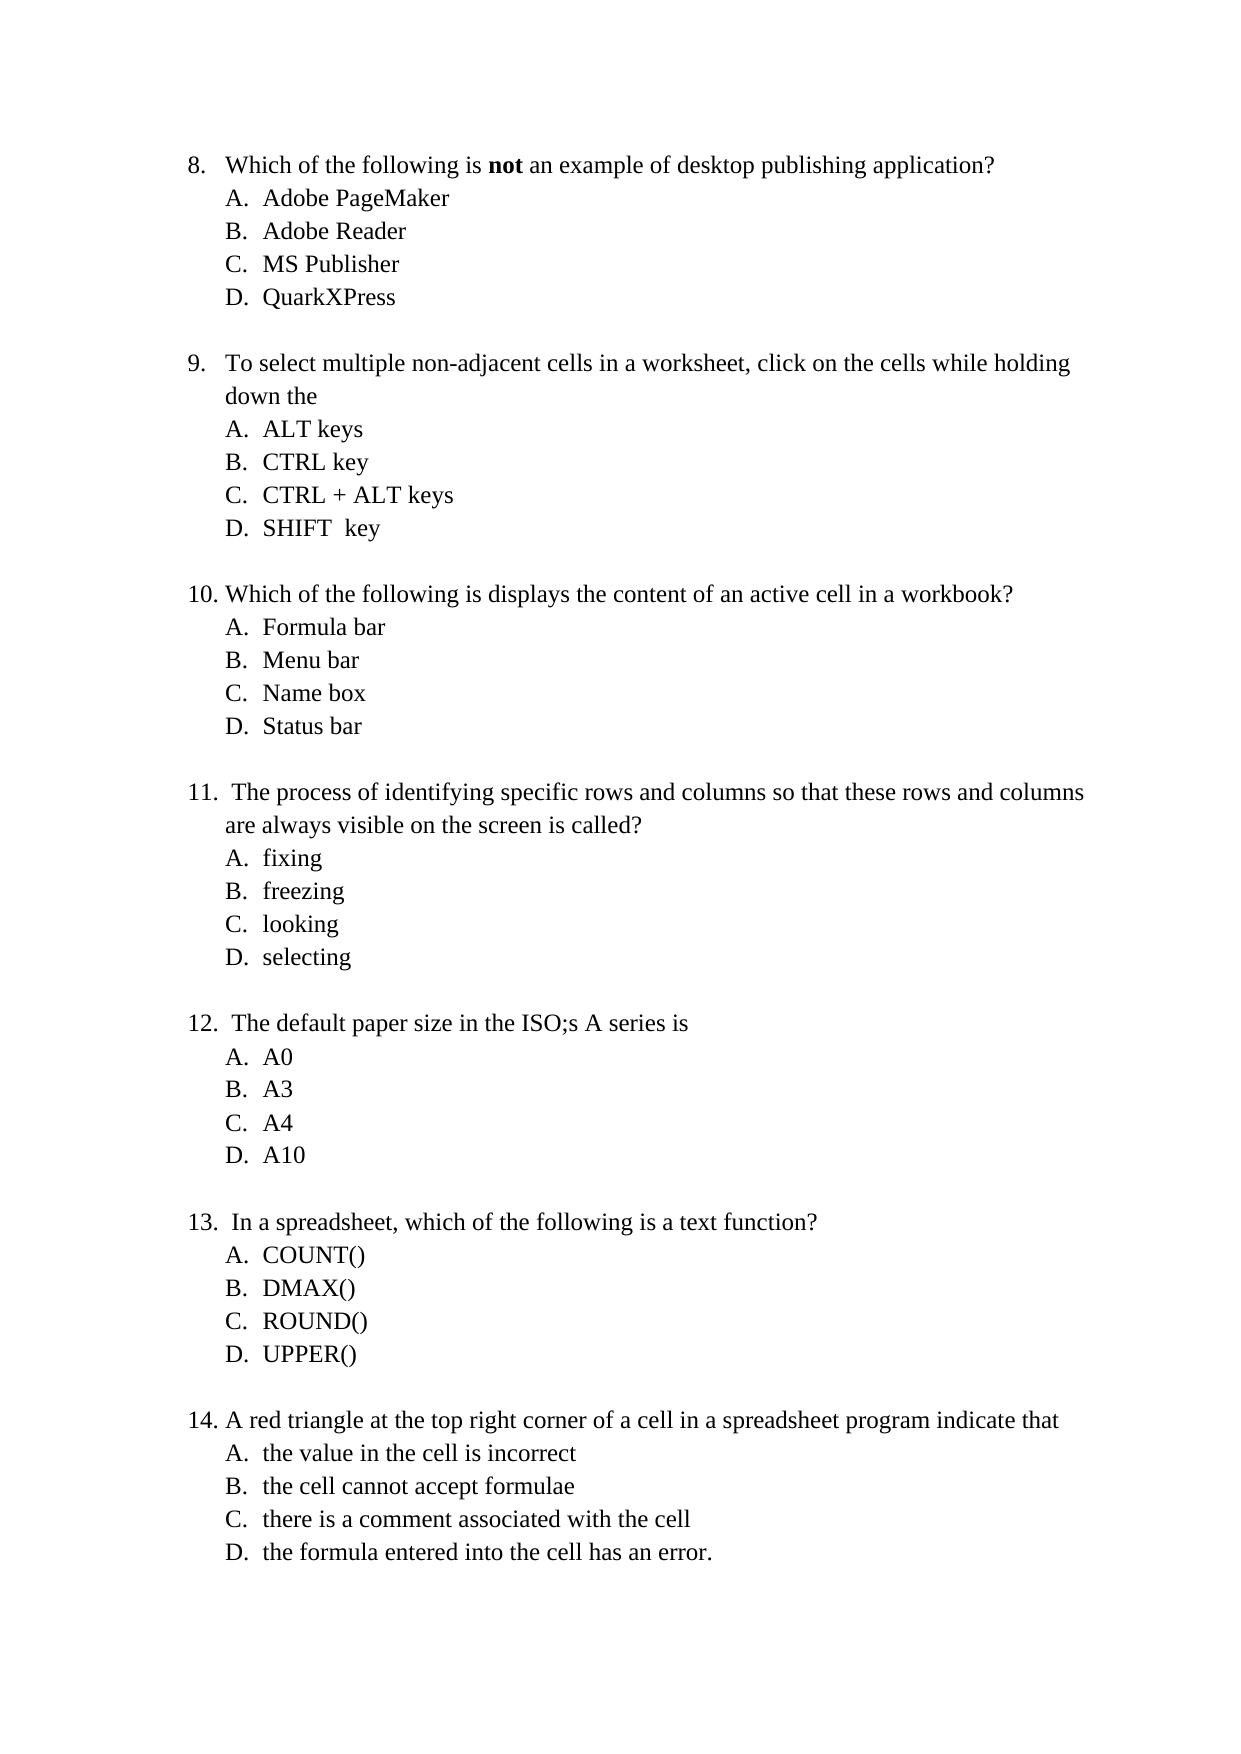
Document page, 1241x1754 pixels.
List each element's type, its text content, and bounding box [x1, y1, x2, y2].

list CTRL key [225, 447, 1090, 476]
list SHIFT key [225, 513, 1090, 542]
list fixing [225, 843, 1090, 872]
list the formula entered into the cell has an error. [225, 1537, 1090, 1566]
list Menu bar [225, 645, 1090, 674]
list Adobe Reader [225, 216, 1090, 245]
list the value in the cell is incorrect [225, 1438, 1090, 1467]
list A3 [225, 1074, 1090, 1103]
list looking [225, 909, 1090, 938]
list Adobe PageMaker [225, 183, 1090, 212]
list A red triangle at the top right corner of a cell in a spreadsheet program indicate that [187, 1405, 1090, 1433]
list Name box [225, 678, 1090, 707]
list the cell cannot accept formulae [225, 1471, 1090, 1499]
list ROUND() [225, 1306, 1090, 1334]
list To select multiple non-adjacent cells in a worksheet, click on the cells while holding down the [187, 348, 1090, 410]
list COUNT() [225, 1240, 1090, 1268]
list Status bar [225, 711, 1090, 740]
list freezing [225, 876, 1090, 905]
list ALT keys [225, 414, 1090, 443]
list selecting [225, 942, 1090, 971]
list In a spreadsheet, which of the following is a text function? [187, 1207, 1090, 1235]
list Which of the following is displays the content of an active cell in a workbook? [187, 579, 1090, 608]
list The process of identifying specific rows and columns so that these rows and columns are always visible on the screen is called? [187, 777, 1090, 839]
list A4 [225, 1108, 1090, 1136]
list there is a comment associated with the cell [225, 1504, 1090, 1533]
list The default paper size in the ISO;s A series is [187, 1008, 1090, 1037]
list A10 [225, 1141, 1090, 1169]
list Which of the following is not an example of desktop publishing application? [187, 150, 1090, 179]
list UPPER() [225, 1339, 1090, 1367]
list Formula bar [225, 612, 1090, 641]
list DMAX() [225, 1273, 1090, 1301]
list MS Publisher [225, 249, 1090, 278]
list A0 [225, 1042, 1090, 1070]
list QuarkXPress [225, 282, 1090, 311]
list CTRL + ALT keys [225, 480, 1090, 509]
